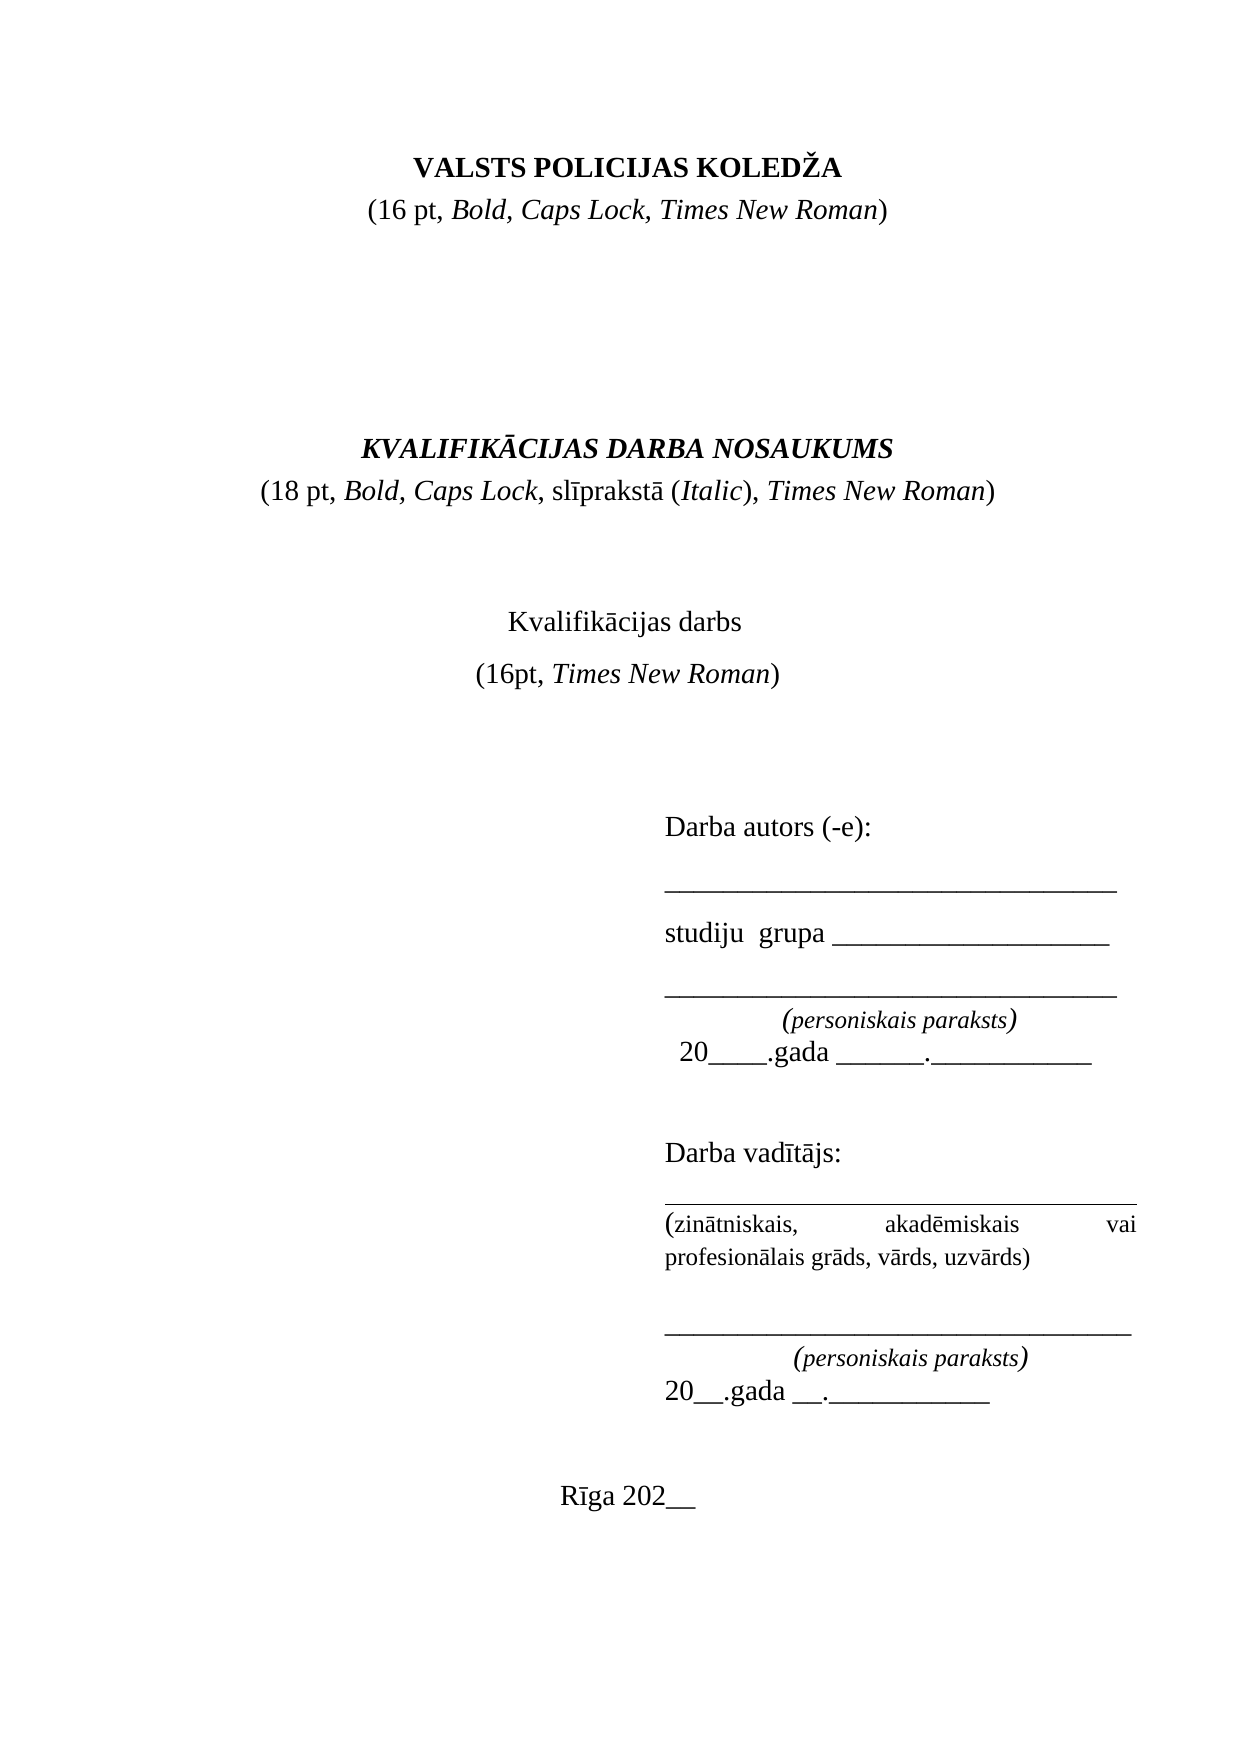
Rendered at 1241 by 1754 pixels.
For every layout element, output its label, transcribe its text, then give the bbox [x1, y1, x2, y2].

text (zinātniskais, akadēmiskais vai profesionālais grāds, vārds, uzvārds) [664, 1205, 1137, 1272]
text VALSTS POLICIJAS KOLEDŽA [118, 150, 1137, 183]
text Darba autors (-e): [664, 809, 1137, 843]
text Kvalifikācijas darbs [118, 604, 1131, 637]
text KVALIFIKĀCIJAS DARBA NOSAUKUMS [118, 431, 1137, 464]
text (personiskais paraksts) [643, 1339, 1137, 1373]
text _______________________________ [664, 862, 1137, 895]
text (16pt, Times New Roman) [118, 657, 1137, 690]
text Darba vadītājs: [664, 1135, 1137, 1168]
text 20__.gada __.___________ [664, 1373, 1137, 1406]
text (18 pt, Bold, Caps Lock, slīprakstā (Italic), Times New Roman) [118, 473, 1137, 507]
text ________________________________ [664, 1306, 1137, 1339]
text Rīga 202__ [118, 1478, 1137, 1512]
text (16 pt, Bold, Caps Lock, Times New Roman) [118, 192, 1137, 226]
text studiju grupa ___________________ [664, 915, 1137, 948]
text (personiskais paraksts) [664, 1001, 1137, 1034]
text _______________________________ [664, 967, 1137, 1001]
text 20____.gada ______.___________ [664, 1034, 1137, 1068]
